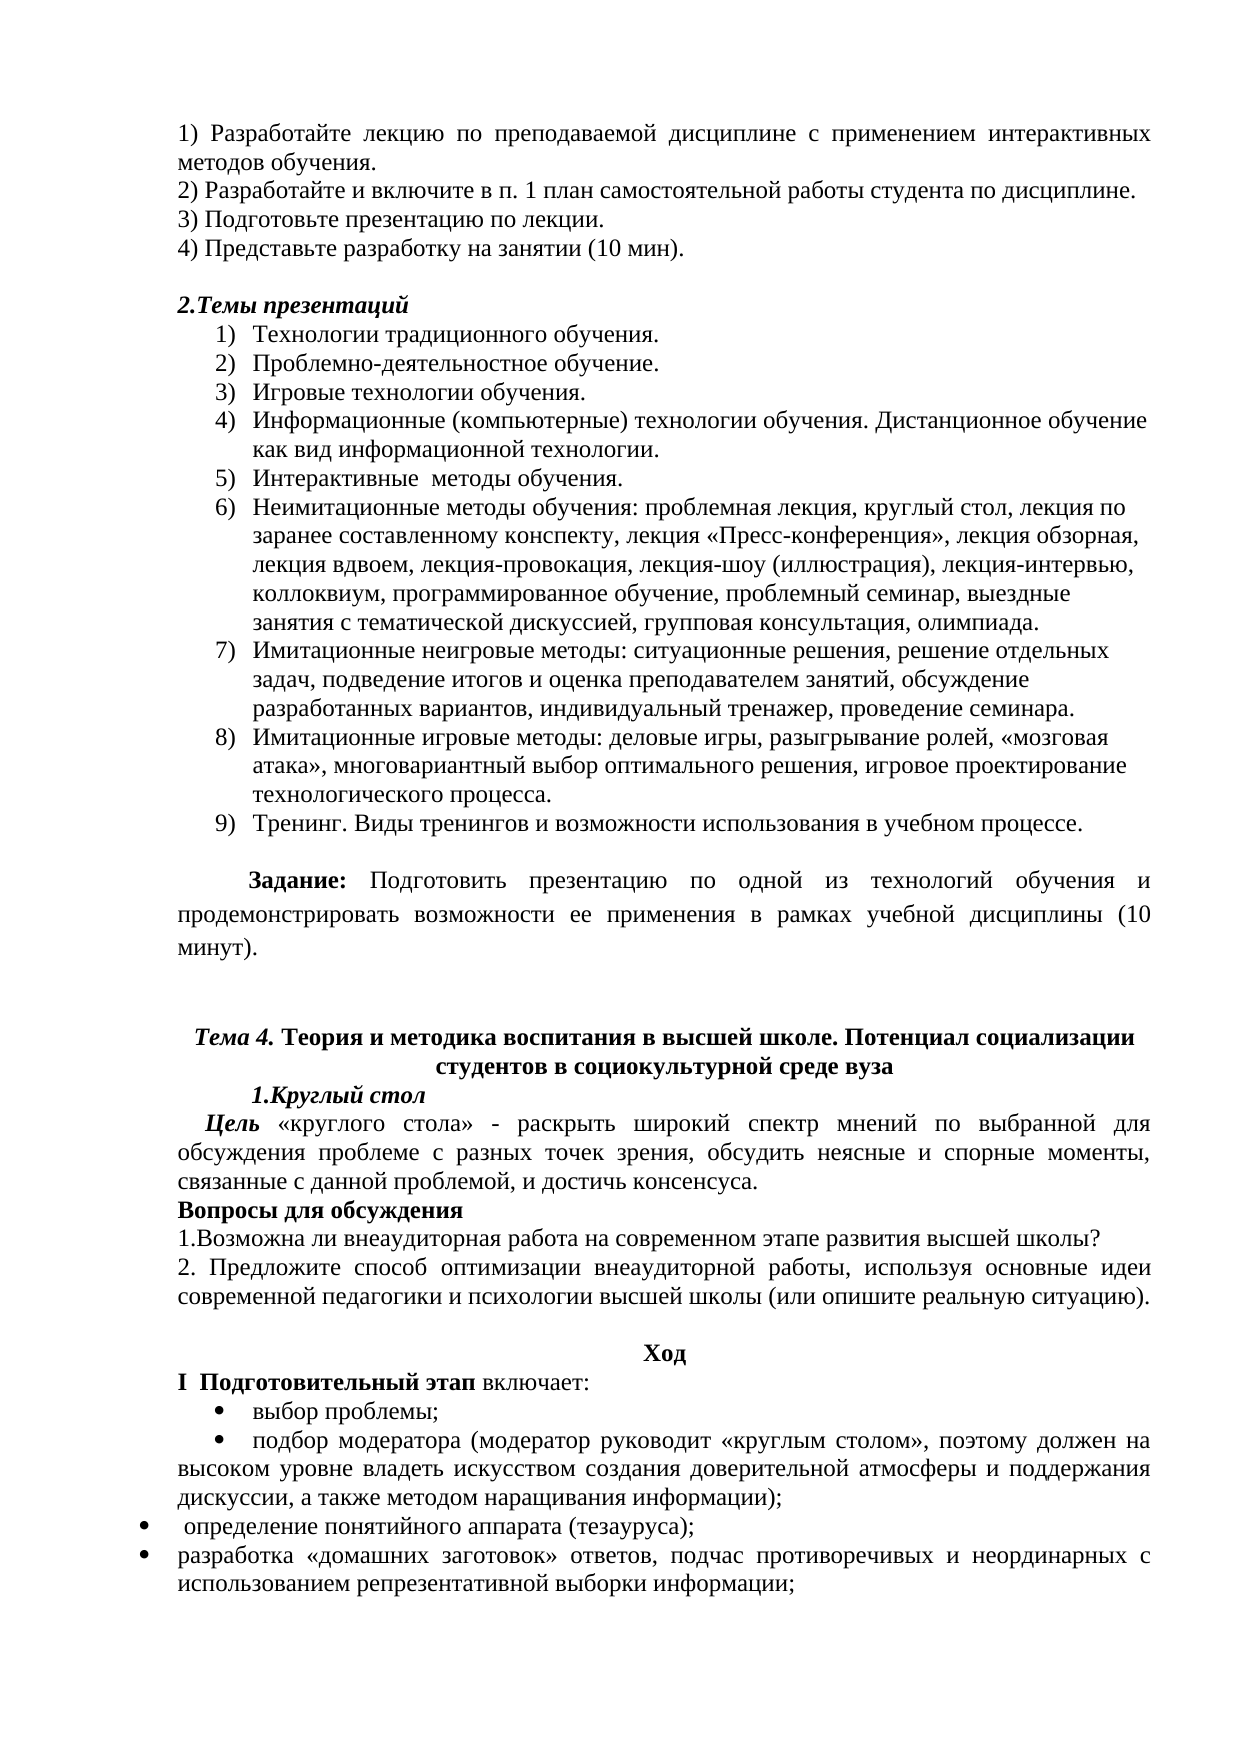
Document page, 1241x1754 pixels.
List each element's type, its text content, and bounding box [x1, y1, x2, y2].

list Технологии традиционного обучения. [215, 319, 1152, 348]
list подбор модератора (модератор руководит «круглым столом», поэтому должен на высоком уровне владеть искусством создания доверительной атмосферы и поддержания дискуссии, а также методом наращивания информации); [177, 1425, 1152, 1511]
text Цель «круглого стола» - раскрыть широкий спектр мнений по выбранной для обсуждения проблеме с разных точек зрения, обсудить неясные и спорные моменты, связанные с данной проблемой, и достичь консенсуса. [177, 1108, 1152, 1195]
list Информационные (компьютерные) технологии обучения. Дистанционное обучение как вид информационной технологии. [215, 406, 1152, 463]
text Ход [177, 1338, 1152, 1367]
list разработка «домашних заготовок» ответов, подчас противоречивых и неординарных с использованием репрезентативной выборки информации; [140, 1540, 1152, 1597]
list Имитационные игровые методы: деловые игры, разыгрывание ролей, «мозговая атака», многовариантный выбор оптимального решения, игровое проектирование технологического процесса. [215, 722, 1152, 808]
text I Подготовительный этап включает: [177, 1367, 1152, 1396]
list Тренинг. Виды тренингов и возможности использования в учебном процессе. [215, 808, 1152, 837]
text Тема 4. Теория и методика воспитания в высшей школе. Потенциал социализации студентов в социокультурной среде вуза [177, 1022, 1152, 1080]
text 2) Разработайте и включите в п. 1 план самостоятельной работы студента по дисциплине. [177, 176, 1152, 204]
text 2. Предложите способ оптимизации внеаудиторной работы, используя основные идеи современной педагогики и психологии высшей школы (или опишите реальную ситуацию). [177, 1252, 1152, 1310]
text Задание: Подготовить презентацию по одной из технологий обучения и продемонстрировать возможности ее применения в рамках учебной дисциплины (10 минут). [177, 866, 1152, 960]
text 1.Возможна ли внеаудиторная работа на современном этапе развития высшей школы? [177, 1223, 1152, 1252]
list Неимитационные методы обучения: проблемная лекция, круглый стол, лекция по заранее составленному конспекту, лекция «Пресс-конференция», лекция обзорная, лекция вдвоем, лекция-провокация, лекция-шоу (иллюстрация), лекция-интервью, коллоквиум, программированное обучение, проблемный семинар, выездные занятия с тематической дискуссией, групповая консультация, олимпиада. [215, 492, 1152, 636]
text 1.Круглый стол [177, 1080, 1152, 1108]
list определение понятийного аппарата (тезауруса); [140, 1511, 1152, 1540]
text 3) Подготовьте презентацию по лекции. [177, 204, 1152, 233]
text 4) Представьте разработку на занятии (10 мин). [177, 233, 1152, 262]
list Имитационные неигровые методы: ситуационные решения, решение отдельных задач, подведение итогов и оценка преподавателем занятий, обсуждение разработанных вариантов, индивидуальный тренажер, проведение семинара. [215, 636, 1152, 722]
text Вопросы для обсуждения [177, 1195, 1152, 1223]
text 1) Разработайте лекцию по преподаваемой дисциплине с применением интерактивных методов обучения. [177, 118, 1152, 176]
list Игровые технологии обучения. [215, 377, 1152, 406]
list выбор проблемы; [177, 1396, 1152, 1425]
text 2.Темы презентаций [177, 291, 1152, 319]
list Проблемно-деятельностное обучение. [215, 348, 1152, 377]
list Интерактивные методы обучения. [215, 463, 1152, 492]
